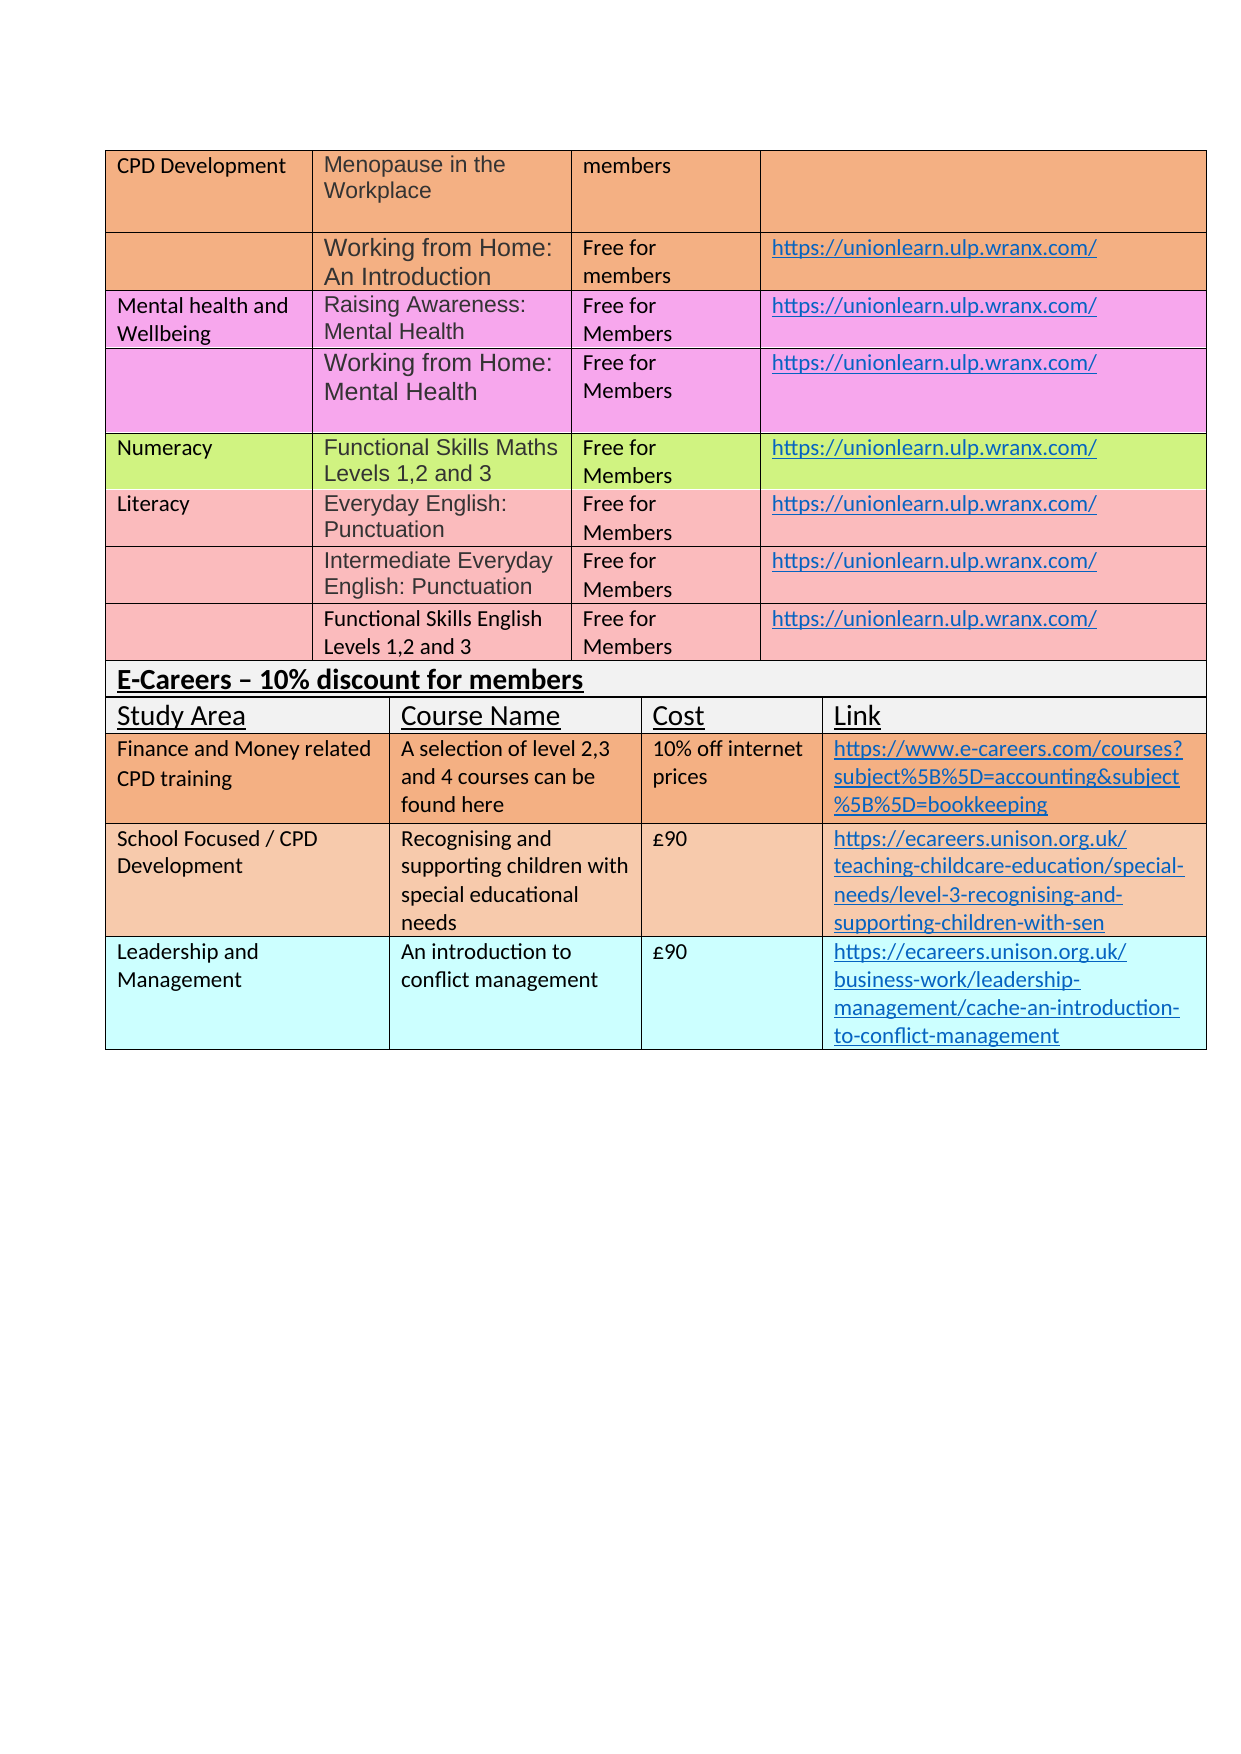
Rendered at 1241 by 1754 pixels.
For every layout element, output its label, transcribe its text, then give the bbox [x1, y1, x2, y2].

table_cell https://unionlearn.ulp.wranx.com/ [761, 349, 1206, 432]
table_cell Everyday English: Punctuation [313, 490, 571, 546]
table_header E-Careers – 10% discount for members [106, 661, 1206, 696]
table_cell £90 [642, 937, 822, 1049]
table_cell Working from Home: An Introduction [313, 233, 571, 290]
table_cell https://unionlearn.ulp.wranx.com/ [761, 434, 1206, 489]
table_cell Free for members [572, 151, 760, 232]
table_cell £90 [642, 824, 822, 936]
table_cell Free for Members [572, 547, 760, 603]
table_cell Recognising and supporting children with special educational needs [390, 824, 641, 936]
table_cell Intermediate Everyday English: Punctuation [313, 547, 571, 603]
table_cell An introduction to conflict management [390, 937, 641, 1049]
table_cell [106, 233, 312, 290]
table_cell Free for Members [572, 490, 760, 546]
table_cell Functional Skills Maths Levels 1,2 and 3 [313, 434, 571, 489]
table_cell [106, 604, 312, 660]
table_cell A selection of level 2,3 and 4 courses can be found here [390, 734, 641, 823]
table_cell Leadership and Management [106, 937, 389, 1049]
table_cell Course Name [390, 698, 641, 733]
table_cell https://unionlearn.ulp.wranx.com/ [761, 547, 1206, 603]
table_cell https://unionlearn.ulp.wranx.com/ [761, 291, 1206, 347]
table_cell Free for Members [572, 434, 760, 489]
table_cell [313, 151, 571, 232]
table_cell https://unionlearn.ulp.wranx.com/ [761, 604, 1206, 660]
table_cell Free for Members [572, 291, 760, 347]
table_cell Cost [642, 698, 822, 733]
table_cell Mental health and Wellbeing [106, 291, 312, 347]
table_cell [106, 151, 312, 232]
table_cell https://ecareers.unison.org.uk/teaching-childcare-education/special-needs/level-3-recognising-and-supporting-children-with-sen [823, 824, 1206, 936]
table_cell Literacy [106, 490, 312, 546]
table_cell https://ecareers.unison.org.uk/business-work/leadership-management/cache-an-introduction-to-conflict-management [823, 937, 1206, 1049]
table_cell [761, 151, 1206, 232]
table_cell Finance and Money related CPD training [106, 734, 389, 823]
table_cell 10% off internet prices [642, 734, 822, 823]
table_cell Functional Skills English Levels 1,2 and 3 [313, 604, 571, 660]
table_cell Free for Members [572, 349, 760, 432]
table_cell [106, 547, 312, 603]
table_cell https://unionlearn.ulp.wranx.com/ [761, 490, 1206, 546]
table_cell [106, 349, 312, 432]
table_cell https://unionlearn.ulp.wranx.com/ [761, 233, 1206, 290]
table_cell Numeracy [106, 434, 312, 489]
table_cell Working from Home: Mental Health [313, 349, 571, 432]
table_cell Free for Members [572, 604, 760, 660]
table_cell School Focused / CPD Development [106, 824, 389, 936]
table_cell Free for members [572, 233, 760, 290]
table_cell Raising Awareness: Mental Health [313, 291, 571, 347]
table_cell https://www.e-careers.com/courses?subject%5B%5D=accounting&subject%5B%5D=bookkeeping [823, 734, 1206, 823]
table_cell Link [823, 698, 1206, 733]
table_cell Study Area [106, 698, 389, 733]
